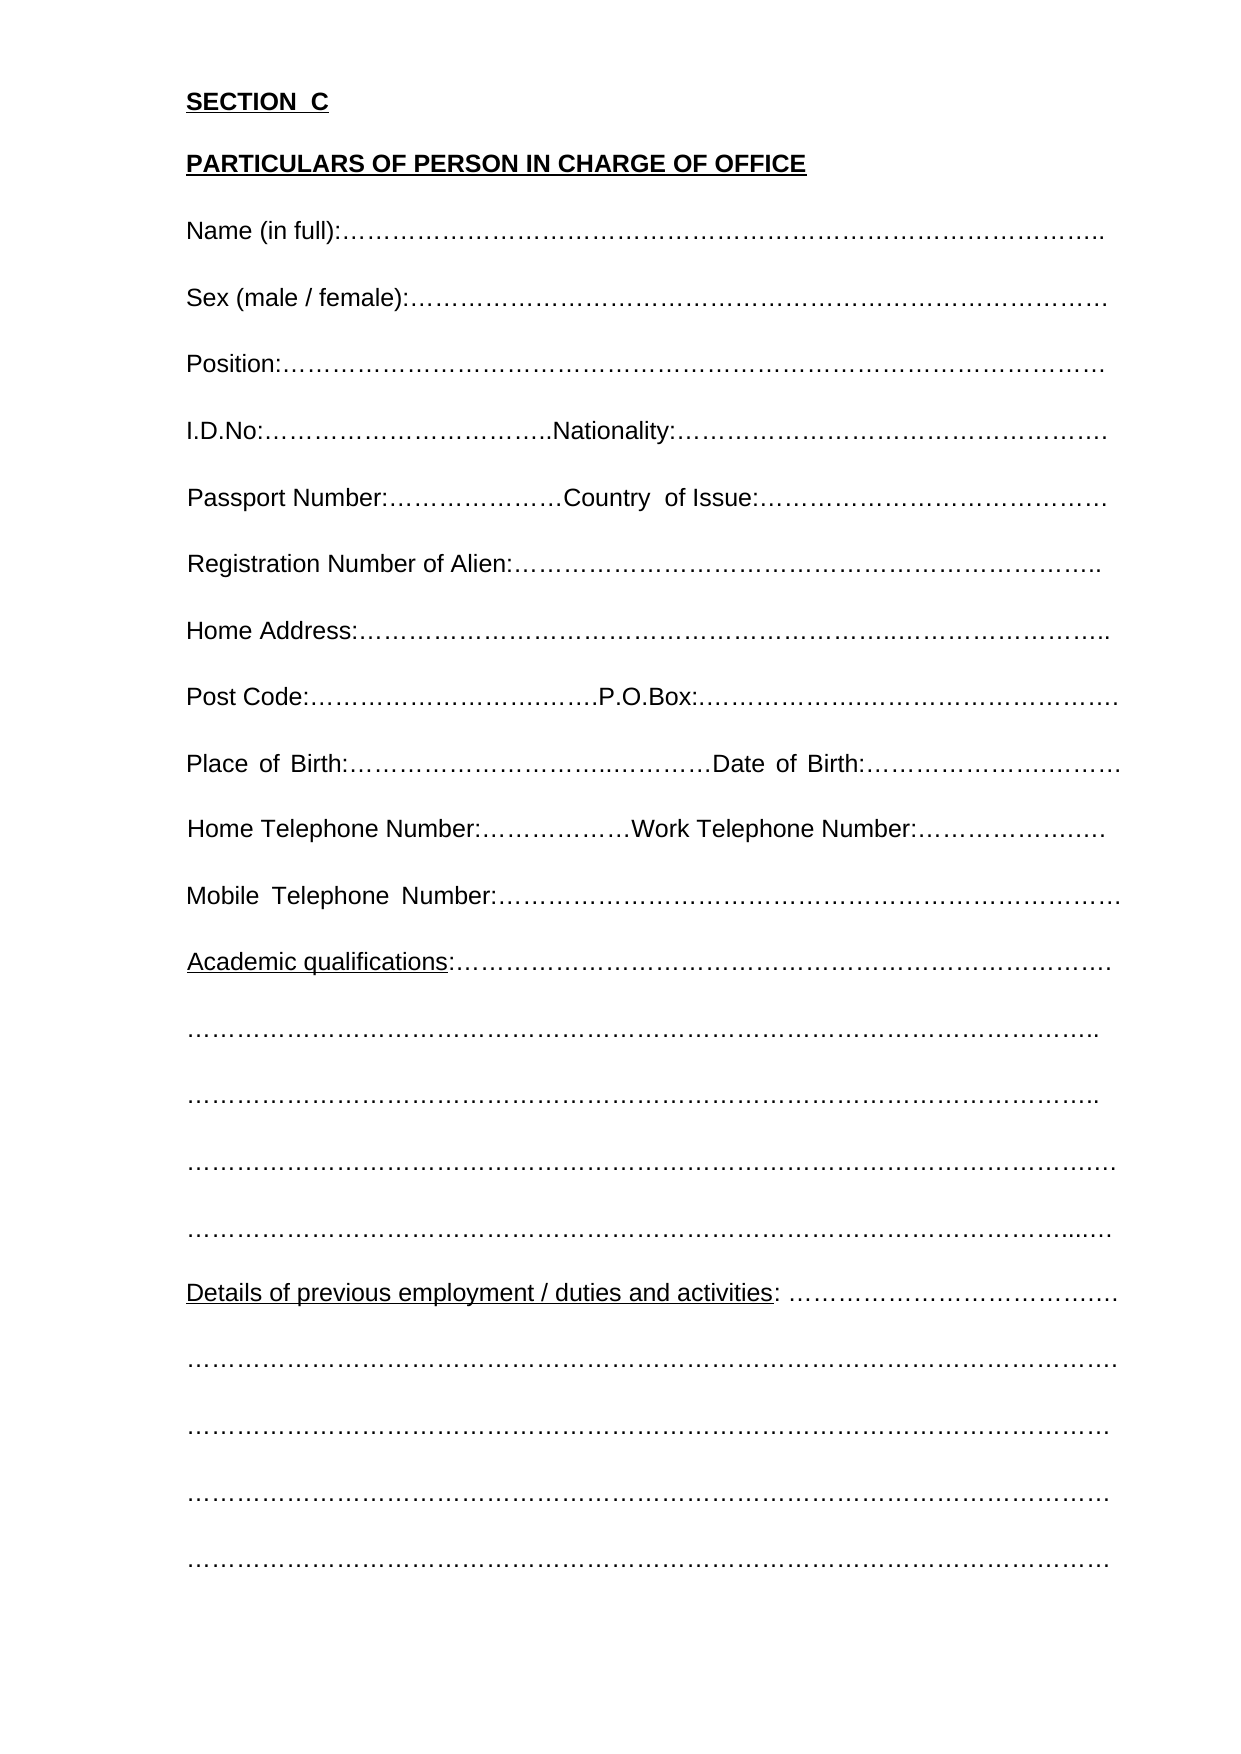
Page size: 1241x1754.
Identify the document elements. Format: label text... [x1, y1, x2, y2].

text Home Address:………………………………………………………..…………………….. [186, 616, 1123, 644]
text ……………………………………………………………………………………………....… [186, 1214, 1123, 1242]
text Position:……………………………………………………………………………………… [186, 349, 1123, 378]
text Details of previous employment / duties and activities: ……………………………….… [186, 1278, 1123, 1306]
text I.D.No:……………………………..Nationality:……………………………………………. Passport Number:…………………Country of Issue:…………………………………… Registration Number of Alien:…………………………………………………………….. [186, 416, 1123, 578]
text ……………………………………………………………………………………………….. [186, 1014, 1123, 1042]
text ……………………………………………………………………………………………….… [186, 1147, 1123, 1176]
text ………………………………………………………………………………………………… [186, 1478, 1123, 1507]
text Sex (male / female):………………………………………………………………………… [186, 283, 1123, 312]
text ………………………………………………………………………………………………… [186, 1544, 1123, 1573]
text …………………………………………………………………………………………………. [186, 1344, 1123, 1373]
text ……………………………………………………………………………………………….. [186, 1080, 1123, 1109]
text ………………………………………………………………………………………………… [186, 1411, 1123, 1440]
text Name (in full):……………………………………………………………………………….. [186, 216, 1123, 245]
subtitle PARTICULARS OF PERSON IN CHARGE OF OFFICE [186, 149, 1123, 178]
text SECTION C [186, 87, 1123, 116]
text Mobile Telephone Number:………………………………………………………………… Academic qualifications:……………………………………………………………………. [186, 881, 1123, 976]
text Place of Birth:…………………………..…………Date of Birth:………………….……… Home Telephone Number:………………Work Telephone Number:……………….…. [186, 749, 1123, 843]
text Post Code:……………………….…….P.O.Box:.……………….…………………………. [186, 682, 1123, 711]
